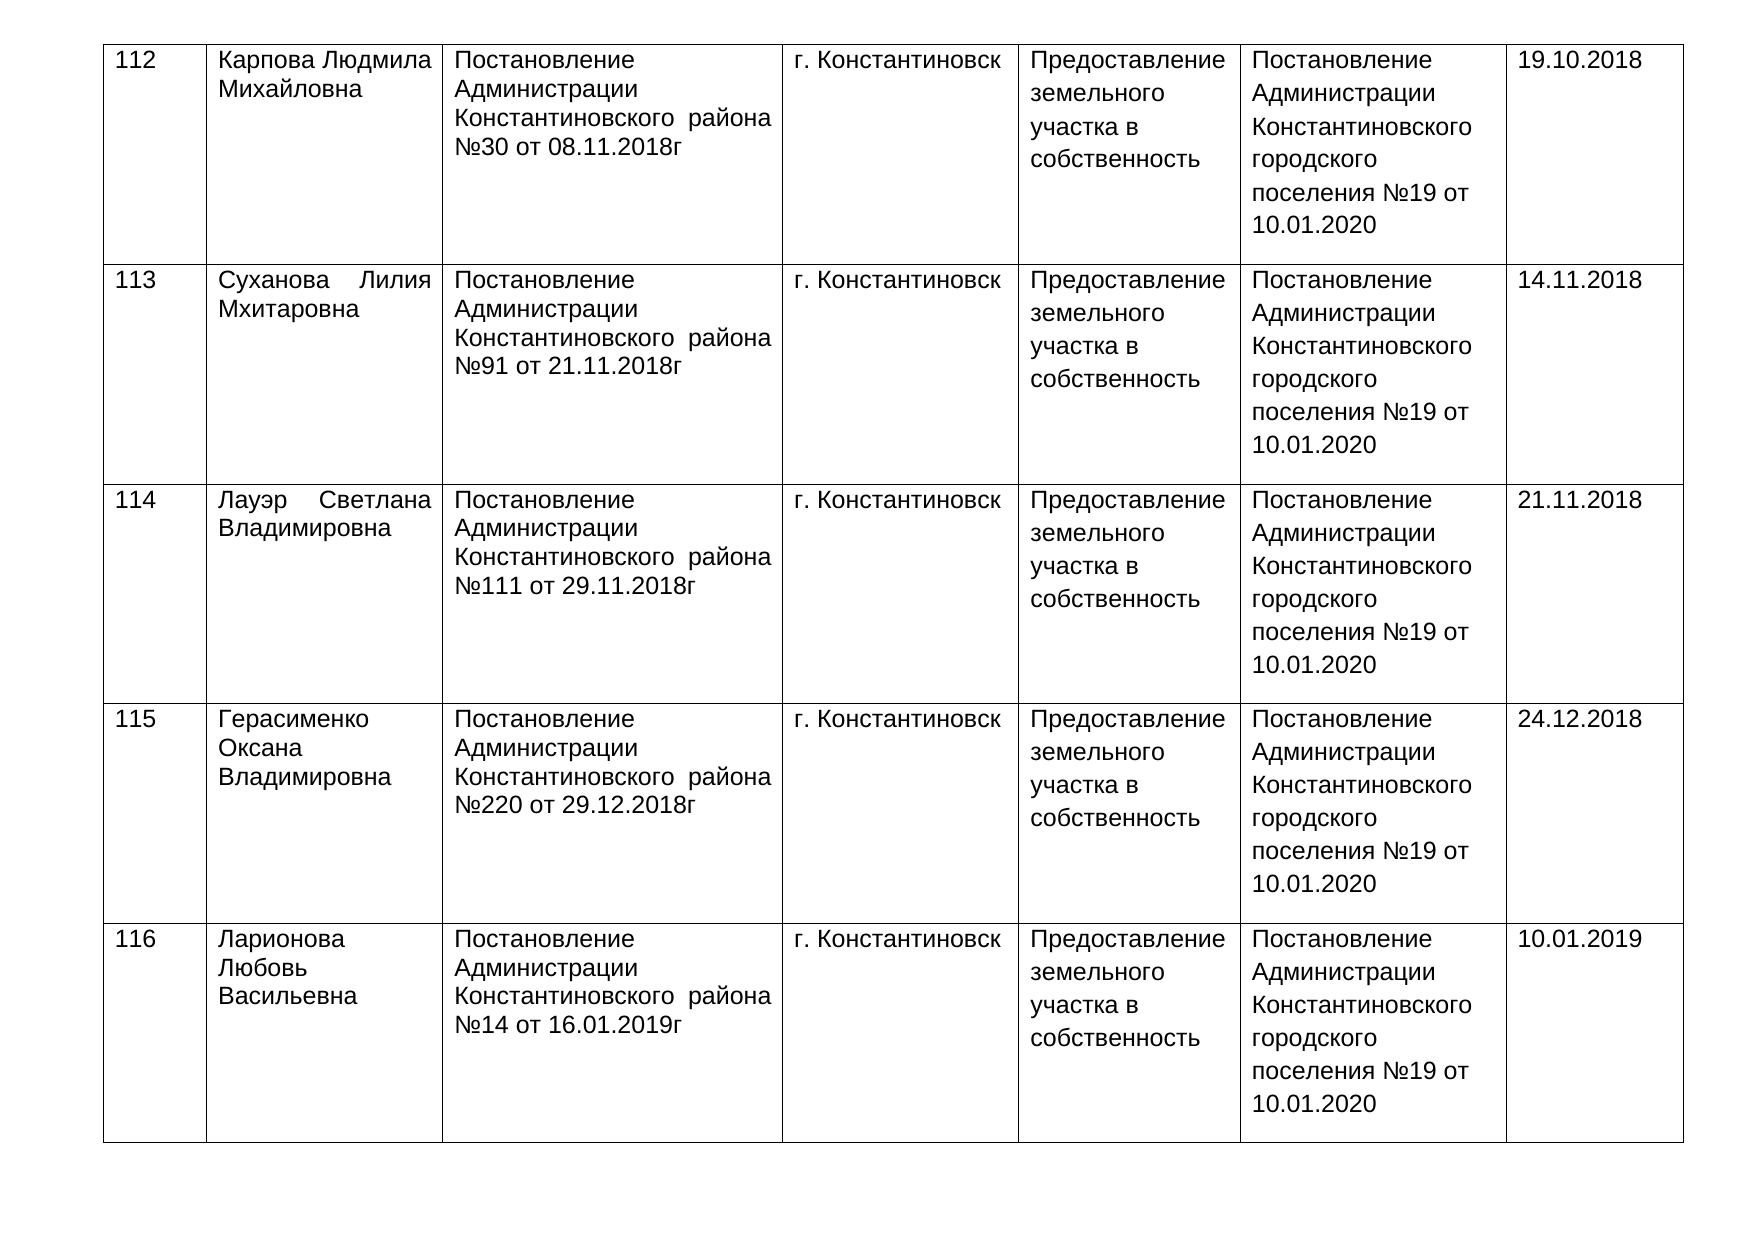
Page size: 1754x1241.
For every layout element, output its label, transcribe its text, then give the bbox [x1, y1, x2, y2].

table_cell г. Константиновск [783, 704, 1018, 923]
table_cell г. Константиновск [783, 45, 1018, 264]
table_cell 112 [104, 45, 206, 264]
table_cell г. Константиновск [783, 265, 1018, 483]
table_cell 114 [104, 485, 206, 703]
table_cell 19.10.2018 [1507, 45, 1683, 264]
table_cell 116 [104, 924, 206, 1142]
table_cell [1019, 924, 1240, 1142]
table_cell 24.12.2018 [1507, 704, 1683, 923]
table_cell Карпова Людмила Михайловна [207, 45, 442, 264]
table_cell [1241, 924, 1506, 1142]
table_cell 21.11.2018 [1507, 485, 1683, 703]
table_cell Постановление Администрации Константиновского района №220 от 29.12.2018г [443, 704, 782, 923]
table_cell г. Константиновск [783, 924, 1018, 1142]
table_cell Герасименко Оксана Владимировна [207, 704, 442, 923]
table_cell Постановление Администрации Константиновского городского поселения №19 от 10.01.2020 [1241, 485, 1506, 703]
table_cell Предоставление земельного участка в собственность [1019, 485, 1240, 703]
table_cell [443, 924, 782, 1142]
table_cell г. Константиновск [783, 485, 1018, 703]
table_cell 115 [104, 704, 206, 923]
table_cell 14.11.2018 [1507, 265, 1683, 483]
table_cell Лауэр Светлана Владимировна [207, 485, 442, 703]
table_cell Предоставление земельного участка в собственность [1019, 265, 1240, 483]
table_cell Постановление Администрации Константиновского городского поселения №19 от 10.01.2020 [1241, 704, 1506, 923]
table_cell 113 [104, 265, 206, 483]
table_cell Постановление Администрации Константиновского района №111 от 29.11.2018г [443, 485, 782, 703]
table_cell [1019, 45, 1240, 264]
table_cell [1241, 45, 1506, 264]
table_cell Ларионова Любовь Васильевна [207, 924, 442, 1142]
table_cell Постановление Администрации Константиновского района №30 от 08.11.2018г [443, 45, 782, 264]
table_cell Суханова Лилия Мхитаровна [207, 265, 442, 483]
table_cell 10.01.2019 [1507, 924, 1683, 1142]
table_cell Предоставление земельного участка в собственность [1019, 704, 1240, 923]
table_cell Постановление Администрации Константиновского района №91 от 21.11.2018г [443, 265, 782, 483]
table_cell Постановление Администрации Константиновского городского поселения №19 от 10.01.2020 [1241, 265, 1506, 483]
